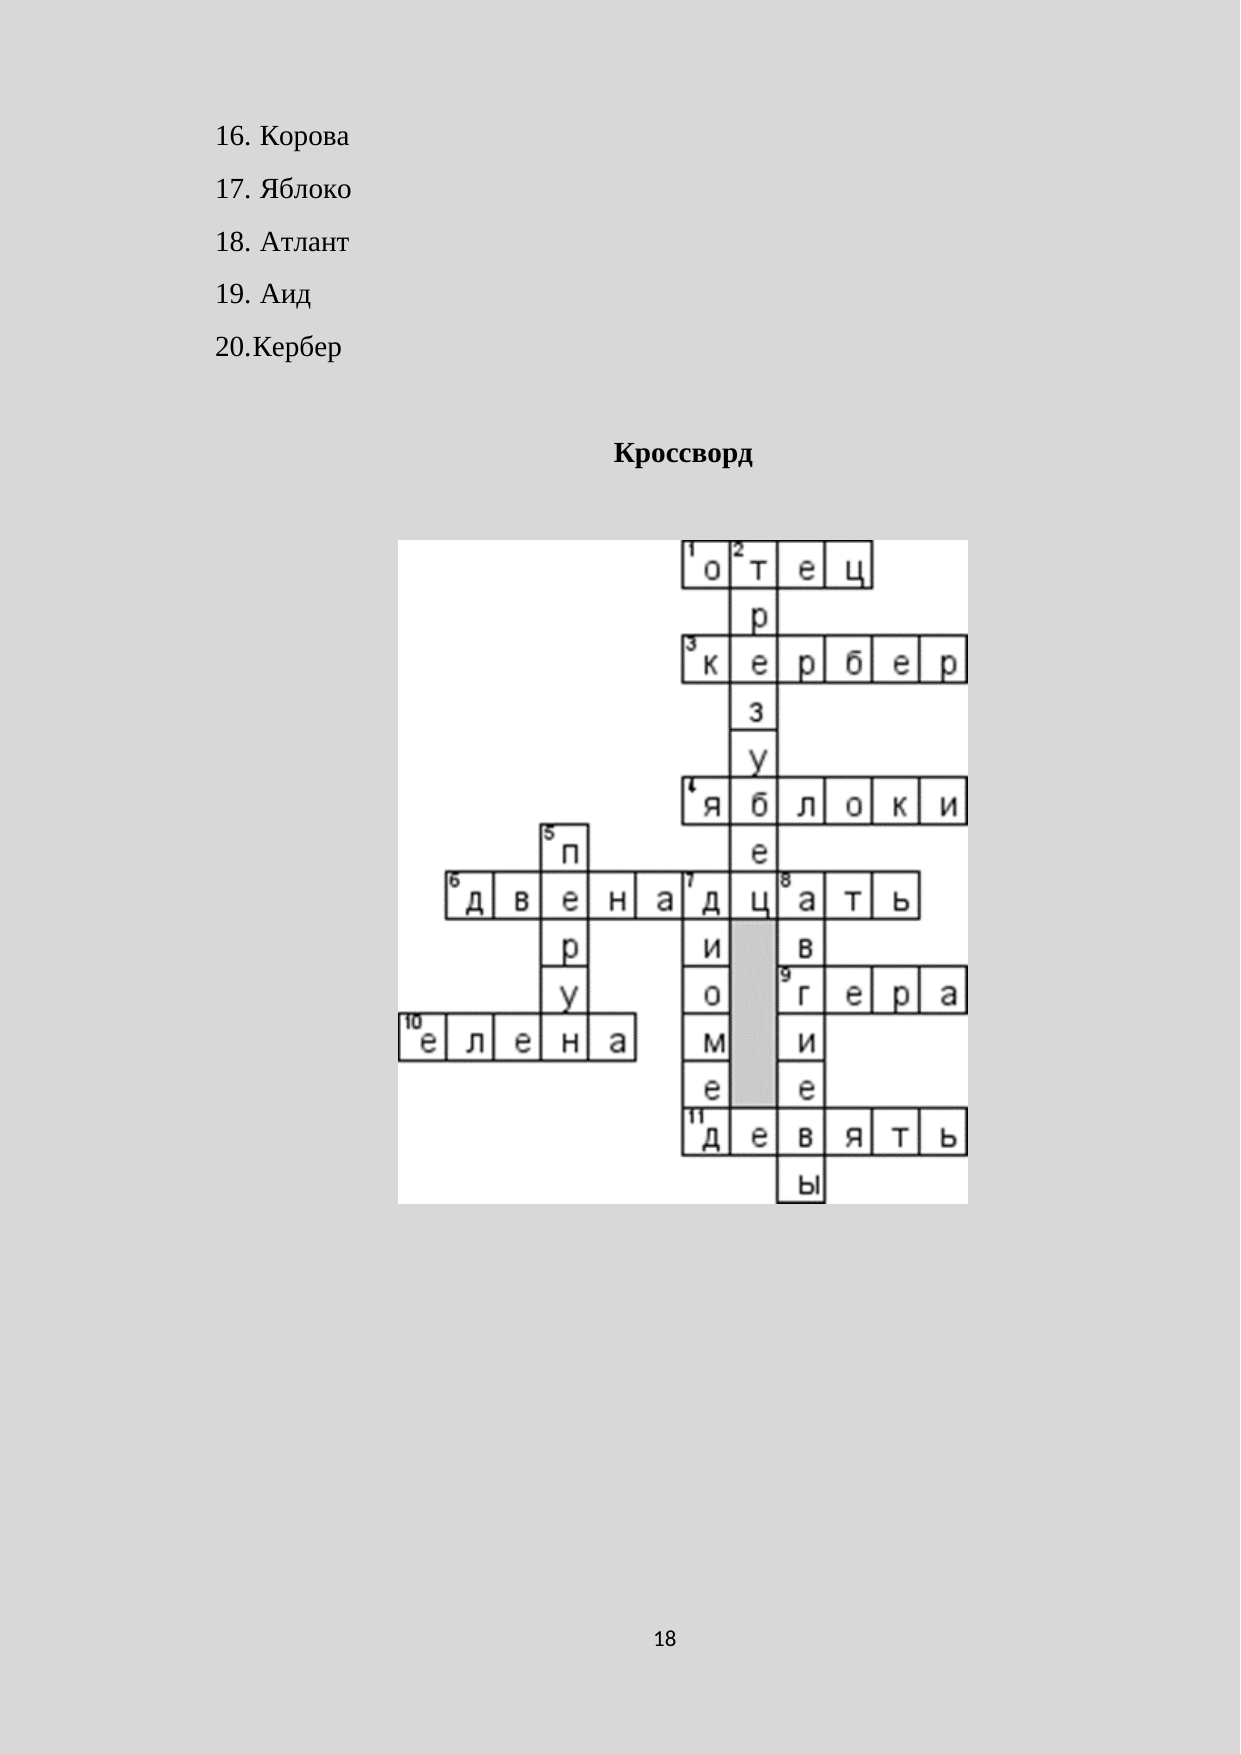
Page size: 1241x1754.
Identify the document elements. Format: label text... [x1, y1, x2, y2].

list Атлант [215, 224, 1152, 257]
list Аид [215, 277, 1152, 310]
list Яблоко [215, 171, 1152, 204]
list Корова [215, 118, 1152, 152]
text Кроссворд [215, 435, 1152, 468]
picture [398, 540, 968, 1204]
list Кербер [215, 329, 1152, 363]
